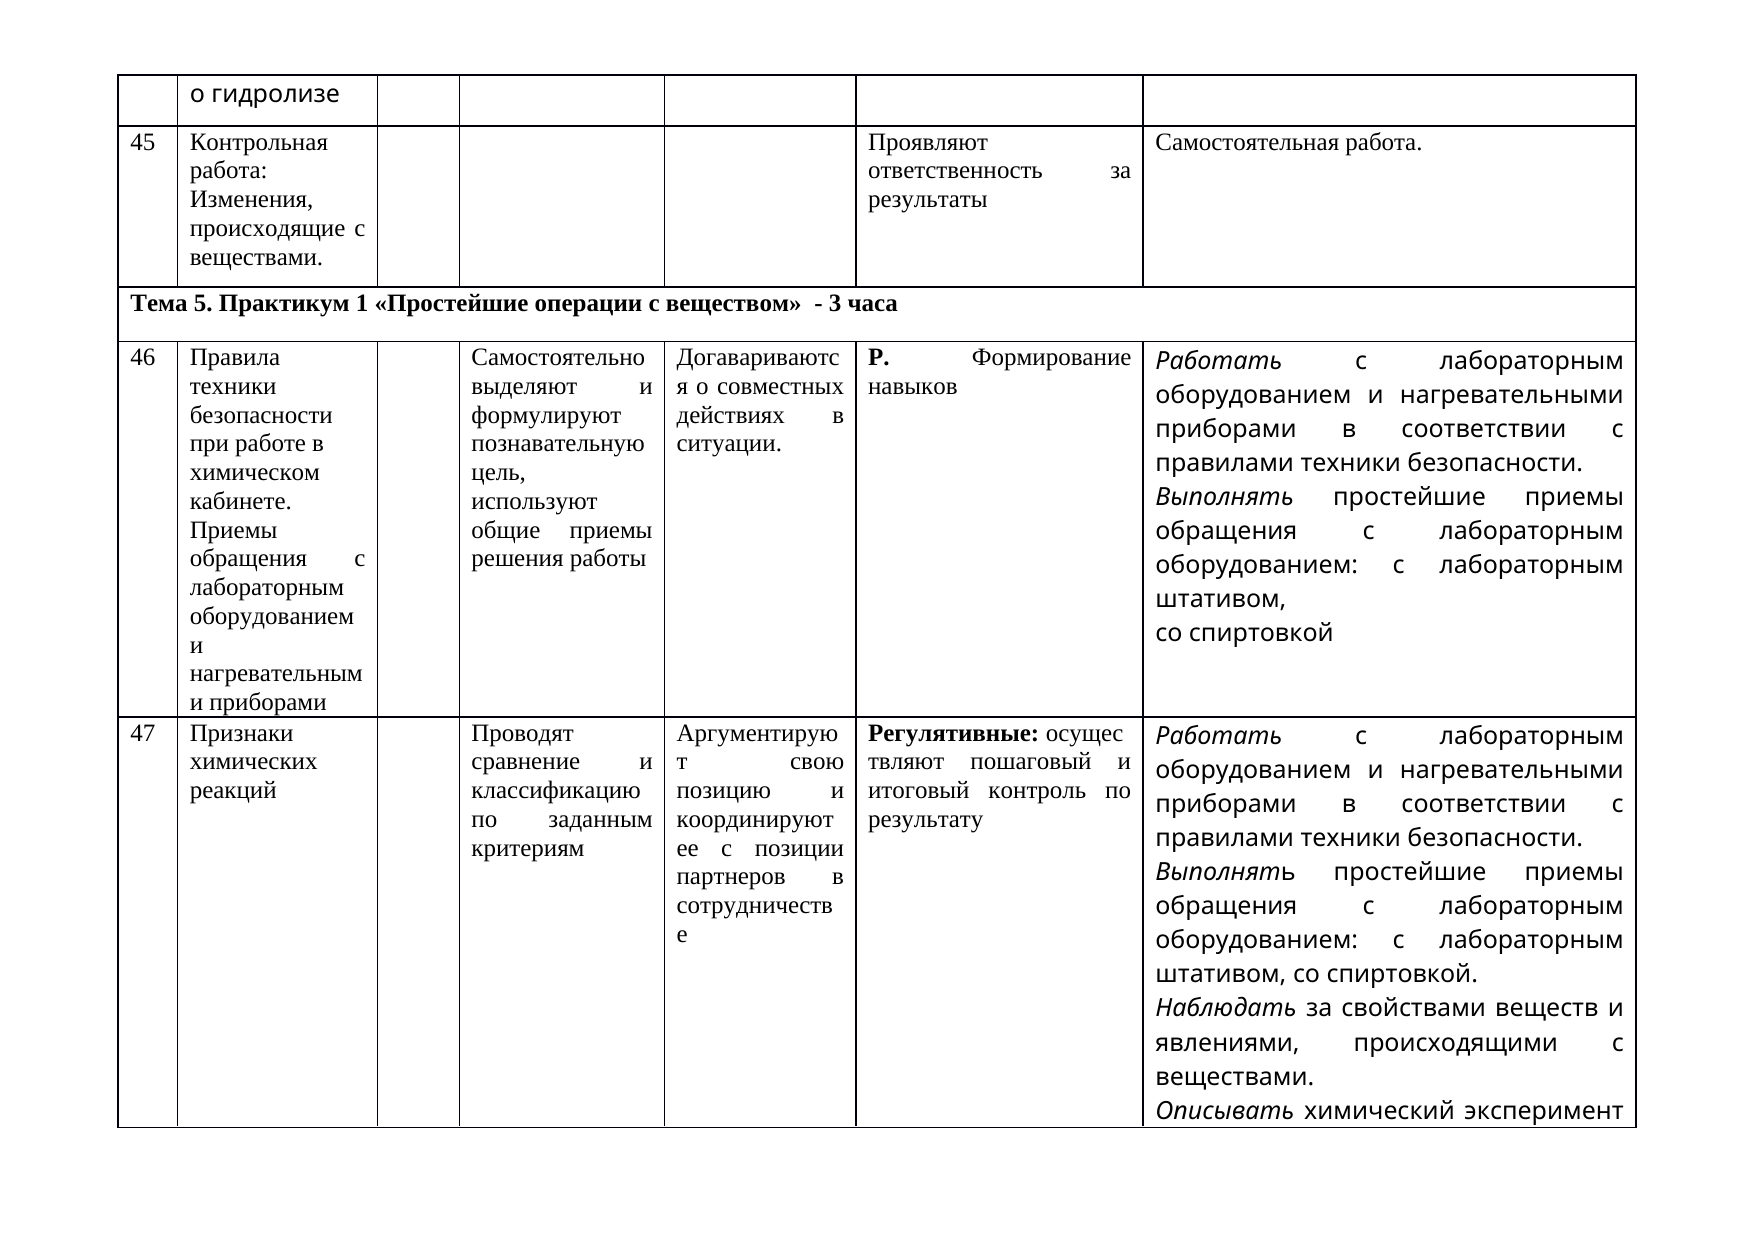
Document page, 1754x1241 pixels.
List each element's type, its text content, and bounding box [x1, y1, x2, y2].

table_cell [857, 718, 1142, 1126]
table_cell [460, 127, 664, 286]
table_cell Проявляют ответственность за результаты [857, 127, 1142, 286]
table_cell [1144, 718, 1635, 1126]
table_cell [460, 718, 664, 1126]
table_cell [665, 718, 855, 1126]
table_cell [378, 127, 459, 286]
table_cell 45 [119, 127, 177, 286]
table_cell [178, 76, 377, 125]
table_cell Догавариваются о совместных действиях в ситуации. [665, 342, 855, 716]
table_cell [1144, 76, 1635, 125]
table_cell [665, 127, 855, 286]
table_cell Работать с лабораторным оборудованием и нагревательными приборами в соответствии с правилами техники безопасности. Выполнять простейшие приемы обращения с лабораторным оборудованием: с лабораторным штативом, со спиртовкой [1144, 342, 1635, 716]
table_cell Р. Формирование навыков [857, 342, 1142, 716]
table_cell [378, 76, 459, 125]
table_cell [460, 76, 664, 125]
table_cell Самостоятельная работа. [1144, 127, 1635, 286]
table_cell Контрольная работа: Изменения, происходящие с веществами. [178, 127, 377, 286]
table_cell 44 [119, 76, 177, 125]
table_cell 47 [119, 718, 177, 1126]
table_cell [378, 718, 459, 1126]
table_cell Правила техники безопасности при работе в химическом кабинете. Приемы обращения с лабораторным оборудованием и нагревательными приборами [178, 342, 377, 716]
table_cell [857, 76, 1142, 125]
table_cell 46 [119, 342, 177, 716]
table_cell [665, 76, 855, 125]
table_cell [178, 718, 377, 1126]
table_cell Тема 5. Практикум 1 «Простейшие операции с веществом» - 3 часа [119, 288, 1635, 341]
table_cell Самостоятельно выделяют и формулируют познавательную цель, используют общие приемы решения работы [460, 342, 664, 716]
table_cell [378, 342, 459, 716]
